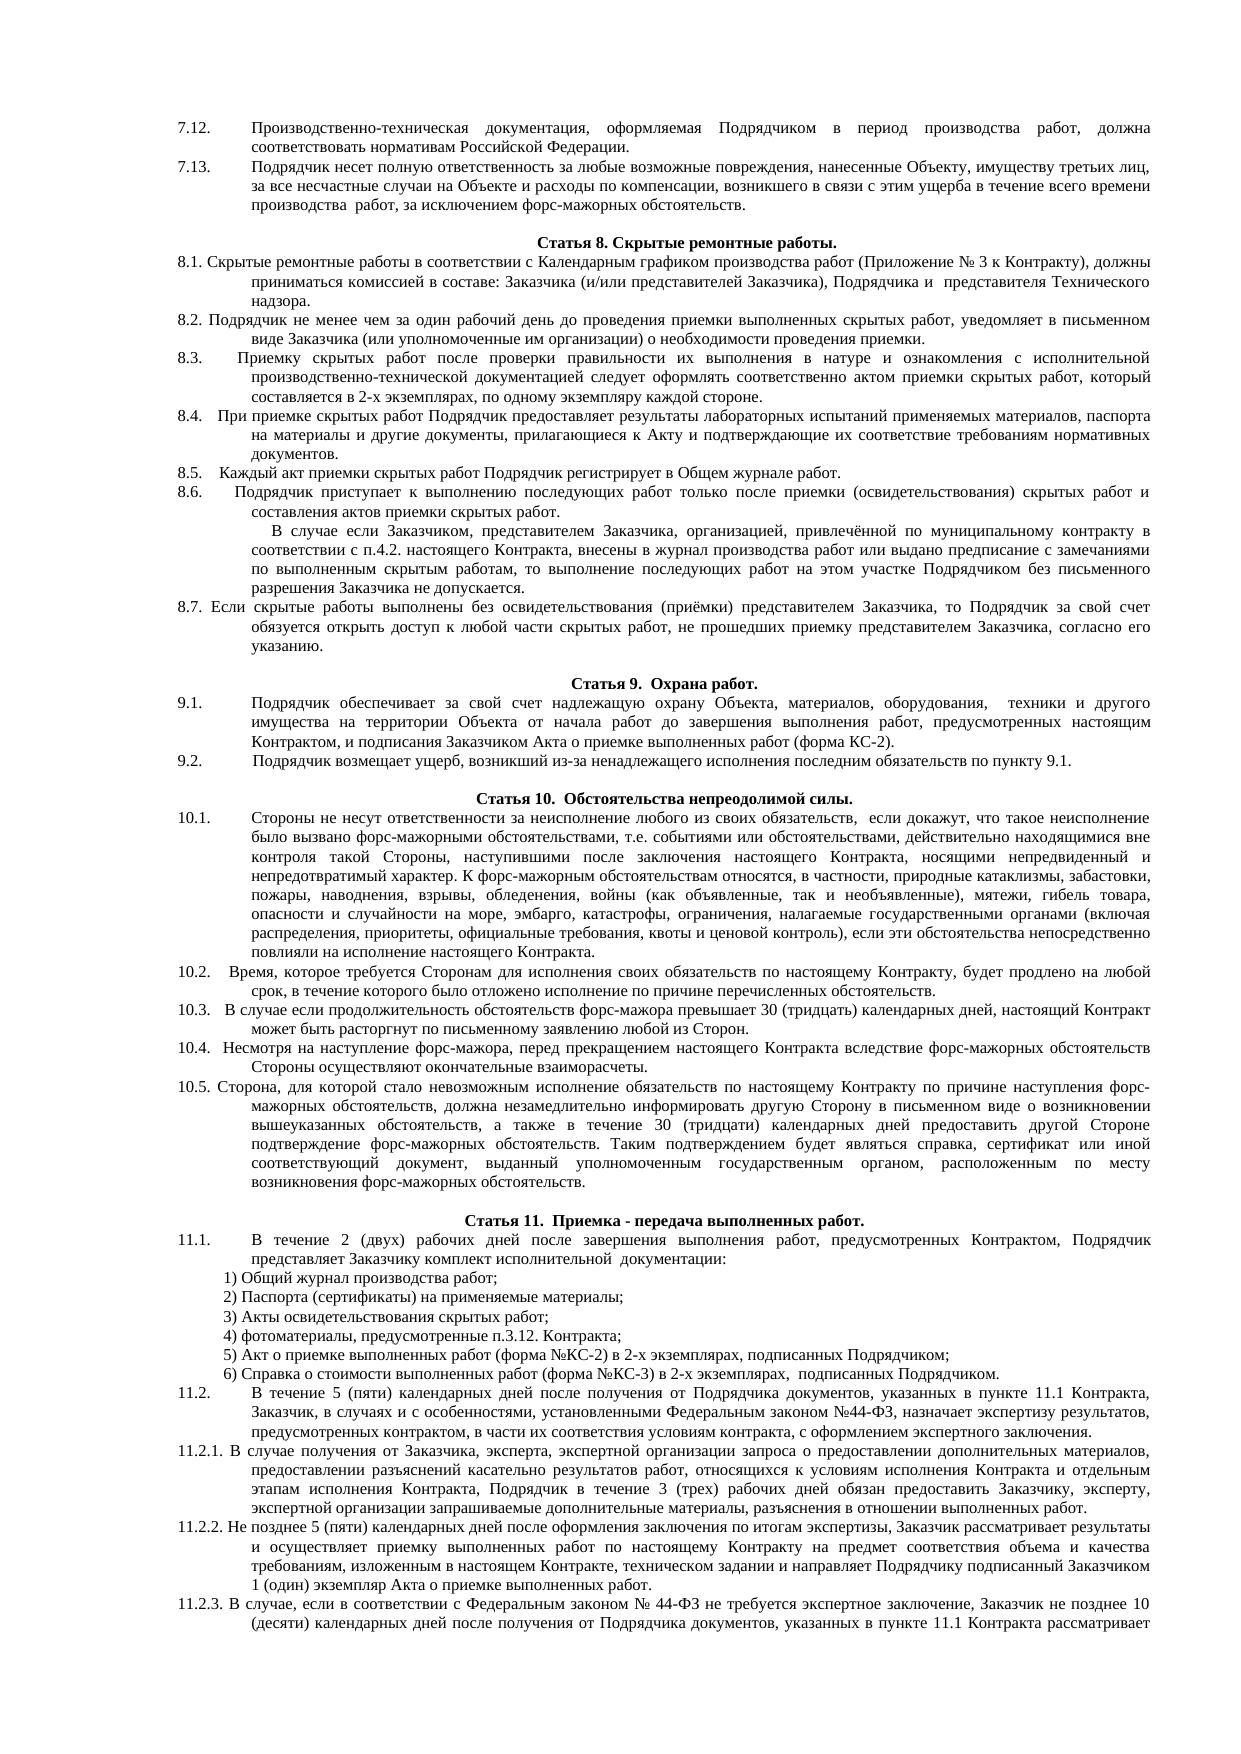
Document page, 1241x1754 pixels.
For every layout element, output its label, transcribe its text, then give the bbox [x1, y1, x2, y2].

text 8.4. При приемке скрытых работ Подрядчик предоставляет результаты лабораторных испытаний применяемых материалов, паспорта на материалы и другие документы, прилагающиеся к Акту и подтверждающие их соответствие требованиям нормативных документов. [177, 406, 1152, 463]
text 8.6. Подрядчик приступает к выполнению последующих работ только после приемки (освидетельствования) скрытых работ и составления актов приемки скрытых работ. [177, 482, 1152, 521]
text 8.1. Скрытые ремонтные работы в соответствии с Календарным графиком производства работ (Приложение № 3 к Контракту), должны приниматься комиссией в составе: Заказчика (и/или представителей Заказчика), Подрядчика и представителя Технического надзора. [177, 252, 1152, 310]
text Статья 11. Приемка - передача выполненных работ. [177, 1211, 1152, 1230]
text 10.1. Стороны не несут ответственности за неисполнение любого из своих обязательств, если докажут, что такое неисполнение было вызвано форс-мажорными обстоятельствами, т.е. событиями или обстоятельствами, действительно находящимися вне контроля такой Стороны, наступившими после заключения настоящего Контракта, носящими непредвиденный и непредотвратимый характер. К форс-мажорным обстоятельствам относятся, в частности, природные катаклизмы, забастовки, пожары, наводнения, взрывы, обледенения, войны (как объявленные, так и необъявленные), мятежи, гибель товара, опасности и случайности на море, эмбарго, катастрофы, ограничения, налагаемые государственными органами (включая распределения, приоритеты, официальные требования, квоты и ценовой контроль), если эти обстоятельства непосредственно повлияли на исполнение настоящего Контракта. [177, 808, 1152, 961]
text 4) фотоматериалы, предусмотренные п.3.12. Контракта; [177, 1326, 1152, 1345]
text 8.7. Если скрытые работы выполнены без освидетельствования (приёмки) представителем Заказчика, то Подрядчик за свой счет обязуется открыть доступ к любой части скрытых работ, не прошедших приемку представителем Заказчика, согласно его указанию. [177, 597, 1152, 655]
text Статья 8. Скрытые ремонтные работы. [222, 233, 1152, 252]
text 6) Справка о стоимости выполненных работ (форма №КС-3) в 2-х экземплярах, подписанных Подрядчиком. [177, 1364, 1152, 1383]
text 2) Паспорта (сертификаты) на применяемые материалы; [177, 1287, 1152, 1306]
text 11.2.1. В случае получения от Заказчика, эксперта, экспертной организации запроса о предоставлении дополнительных материалов, предоставлении разъяснений касательно результатов работ, относящихся к условиям исполнения Контракта и отдельным этапам исполнения Контракта, Подрядчик в течение 3 (трех) рабочих дней обязан предоставить Заказчику, эксперту, экспертной организации запрашиваемые дополнительные материалы, разъяснения в отношении выполненных работ. [177, 1441, 1152, 1517]
text 1) Общий журнал производства работ; [177, 1268, 1152, 1287]
text Статья 9. Охрана работ. [177, 674, 1152, 693]
text 10.4. Несмотря на наступление форс-мажора, перед прекращением настоящего Контракта вследствие форс-мажорных обстоятельств Стороны осуществляют окончательные взаиморасчеты. [177, 1038, 1152, 1076]
text 8.5. Каждый акт приемки скрытых работ Подрядчик регистрирует в Общем журнале работ. [177, 463, 1152, 482]
text 11.2. В течение 5 (пяти) календарных дней после получения от Подрядчика документов, указанных в пункте 11.1 Контракта, Заказчик, в случаях и с особенностями, установленными Федеральным законом №44-ФЗ, назначает экспертизу результатов, предусмотренных контрактом, в части их соответствия условиям контракта, с оформлением экспертного заключения. [177, 1383, 1152, 1441]
text 11.2.2. Не позднее 5 (пяти) календарных дней после оформления заключения по итогам экспертизы, Заказчик рассматривает результаты и осуществляет приемку выполненных работ по настоящему Контракту на предмет соответствия объема и качества требованиям, изложенным в настоящем Контракте, техническом задании и направляет Подрядчику подписанный Заказчиком 1 (один) экземпляр Акта о приемке выполненных работ. [177, 1517, 1152, 1594]
text 8.3. Приемку скрытых работ после проверки правильности их выполнения в натуре и ознакомления с исполнительной производственно-технической документацией следует оформлять соответственно актом приемки скрытых работ, который составляется в 2-х экземплярах, по одному экземпляру каждой стороне. [177, 348, 1152, 406]
text 5) Акт о приемке выполненных работ (форма №КС-2) в 2-х экземплярах, подписанных Подрядчиком; [177, 1345, 1152, 1364]
text 3) Акты освидетельствования скрытых работ; [177, 1306, 1152, 1326]
text 7.12. Производственно-техническая документация, оформляемая Подрядчиком в период производства работ, должна соответствовать нормативам Российской Федерации. [177, 118, 1152, 156]
text 9.2. Подрядчик возмещает ущерб, возникший из-за ненадлежащего исполнения последним обязательств по пункту 9.1. [177, 751, 1152, 770]
text 7.13. Подрядчик несет полную ответственность за любые возможные повреждения, нанесенные Объекту, имуществу третьих лиц, за все несчастные случаи на Объекте и расходы по компенсации, возникшего в связи с этим ущерба в течение всего времени производства работ, за исключением форс-мажорных обстоятельств. [177, 156, 1152, 214]
text Статья 10. Обстоятельства непреодолимой силы. [177, 789, 1152, 808]
text 10.5. Сторона, для которой стало невозможным исполнение обязательств по настоящему Контракту по причине наступления форс-мажорных обстоятельств, должна незамедлительно информировать другую Сторону в письменном виде о возникновении вышеуказанных обстоятельств, а также в течение 30 (тридцати) календарных дней предоставить другой Стороне подтверждение форс-мажорных обстоятельств. Таким подтверждением будет являться справка, сертификат или иной соответствующий документ, выданный уполномоченным государственным органом, расположенным по месту возникновения форс-мажорных обстоятельств. [177, 1076, 1152, 1191]
text 10.3. В случае если продолжительность обстоятельств форс-мажора превышает 30 (тридцать) календарных дней, настоящий Контракт может быть расторгнут по письменному заявлению любой из Сторон. [177, 1000, 1152, 1038]
text 11.1. В течение 2 (двух) рабочих дней после завершения выполнения работ, предусмотренных Контрактом, Подрядчик представляет Заказчику комплект исполнительной документации: [177, 1230, 1152, 1268]
text 9.1. Подрядчик обеспечивает за свой счет надлежащую охрану Объекта, материалов, оборудования, техники и другого имущества на территории Объекта от начала работ до завершения выполнения работ, предусмотренных настоящим Контрактом, и подписания Заказчиком Акта о приемке выполненных работ (форма КС-2). [177, 693, 1152, 751]
text В случае если Заказчиком, представителем Заказчика, организацией, привлечённой по муниципальному контракту в соответствии с п.4.2. настоящего Контракта, внесены в журнал производства работ или выдано предписание с замечаниями по выполненным скрытым работам, то выполнение последующих работ на этом участке Подрядчиком без письменного разрешения Заказчика не допускается. [177, 521, 1152, 597]
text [177, 1594, 1152, 1632]
text 10.2. Время, которое требуется Сторонам для исполнения своих обязательств по настоящему Контракту, будет продлено на любой срок, в течение которого было отложено исполнение по причине перечисленных обстоятельств. [177, 961, 1152, 1000]
text 8.2. Подрядчик не менее чем за один рабочий день до проведения приемки выполненных скрытых работ, уведомляет в письменном виде Заказчика (или уполномоченные им организации) о необходимости проведения приемки. [177, 310, 1152, 348]
